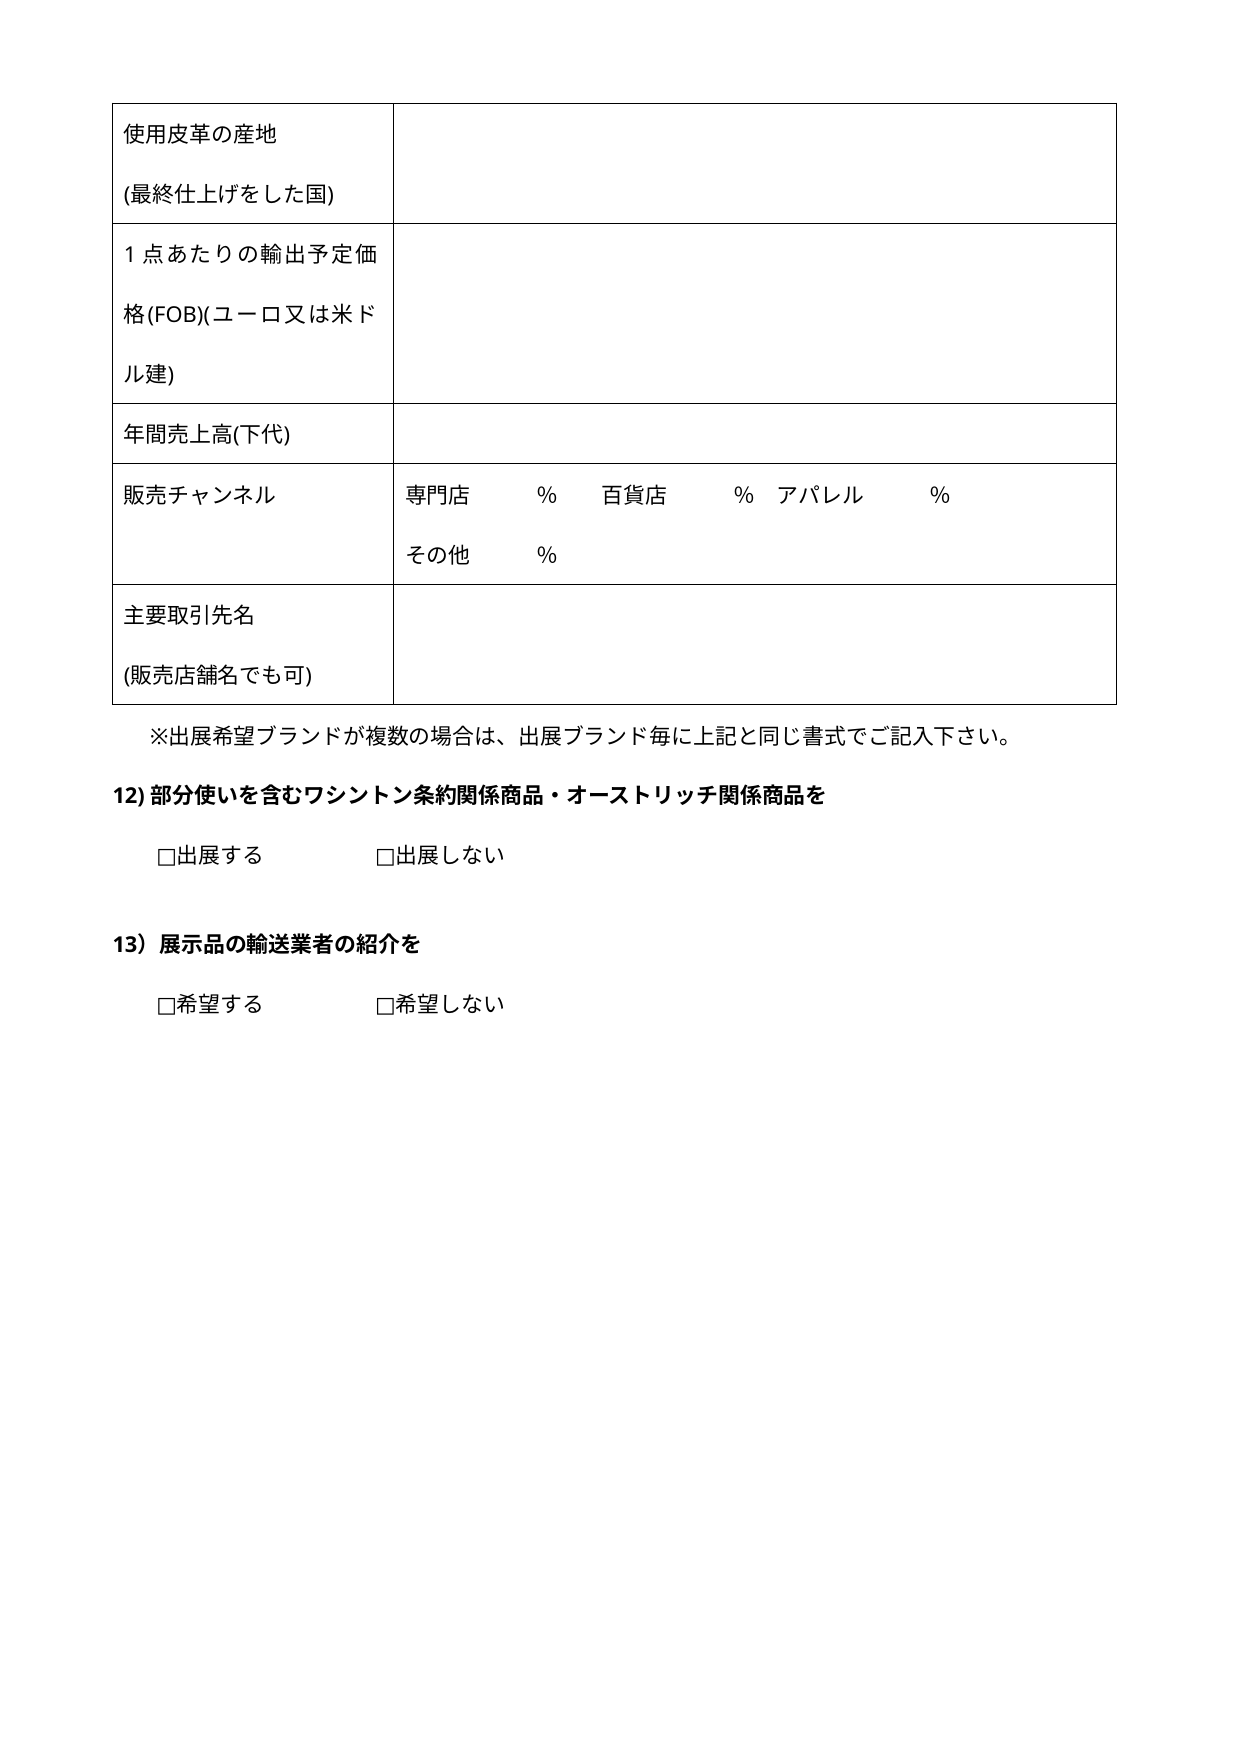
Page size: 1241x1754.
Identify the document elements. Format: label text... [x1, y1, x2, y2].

table_cell [394, 404, 1116, 463]
text 13）展示品の輸送業者の紹介を [112, 883, 1123, 973]
table_cell [394, 224, 1116, 402]
text □出展する □出展しない [112, 824, 1123, 883]
table_cell 主要取引先名 (販売店舗名でも可) [113, 585, 393, 704]
table_cell 販売チャンネル [113, 464, 393, 583]
text □希望する □希望しない [112, 973, 1123, 1032]
text ※出展希望ブランドが複数の場合は、出展ブランド毎に上記と同じ書式でご記入下さい。 [150, 705, 1123, 764]
text 12) 部分使いを含むワシントン条約関係商品・オーストリッチ関係商品を [112, 764, 1128, 824]
table_cell [394, 104, 1116, 223]
table_cell 1点あたりの輸出予定価格(FOB)(ユーロ又は米ドル建) [113, 224, 393, 402]
table_cell 専門店 ％ 百貨店 ％ アパレル ％ その他 ％ [394, 464, 1116, 583]
table_cell 年間売上高(下代) [113, 404, 393, 463]
table_cell 使用皮革の産地 (最終仕上げをした国) [113, 104, 393, 223]
table_cell [394, 585, 1116, 704]
